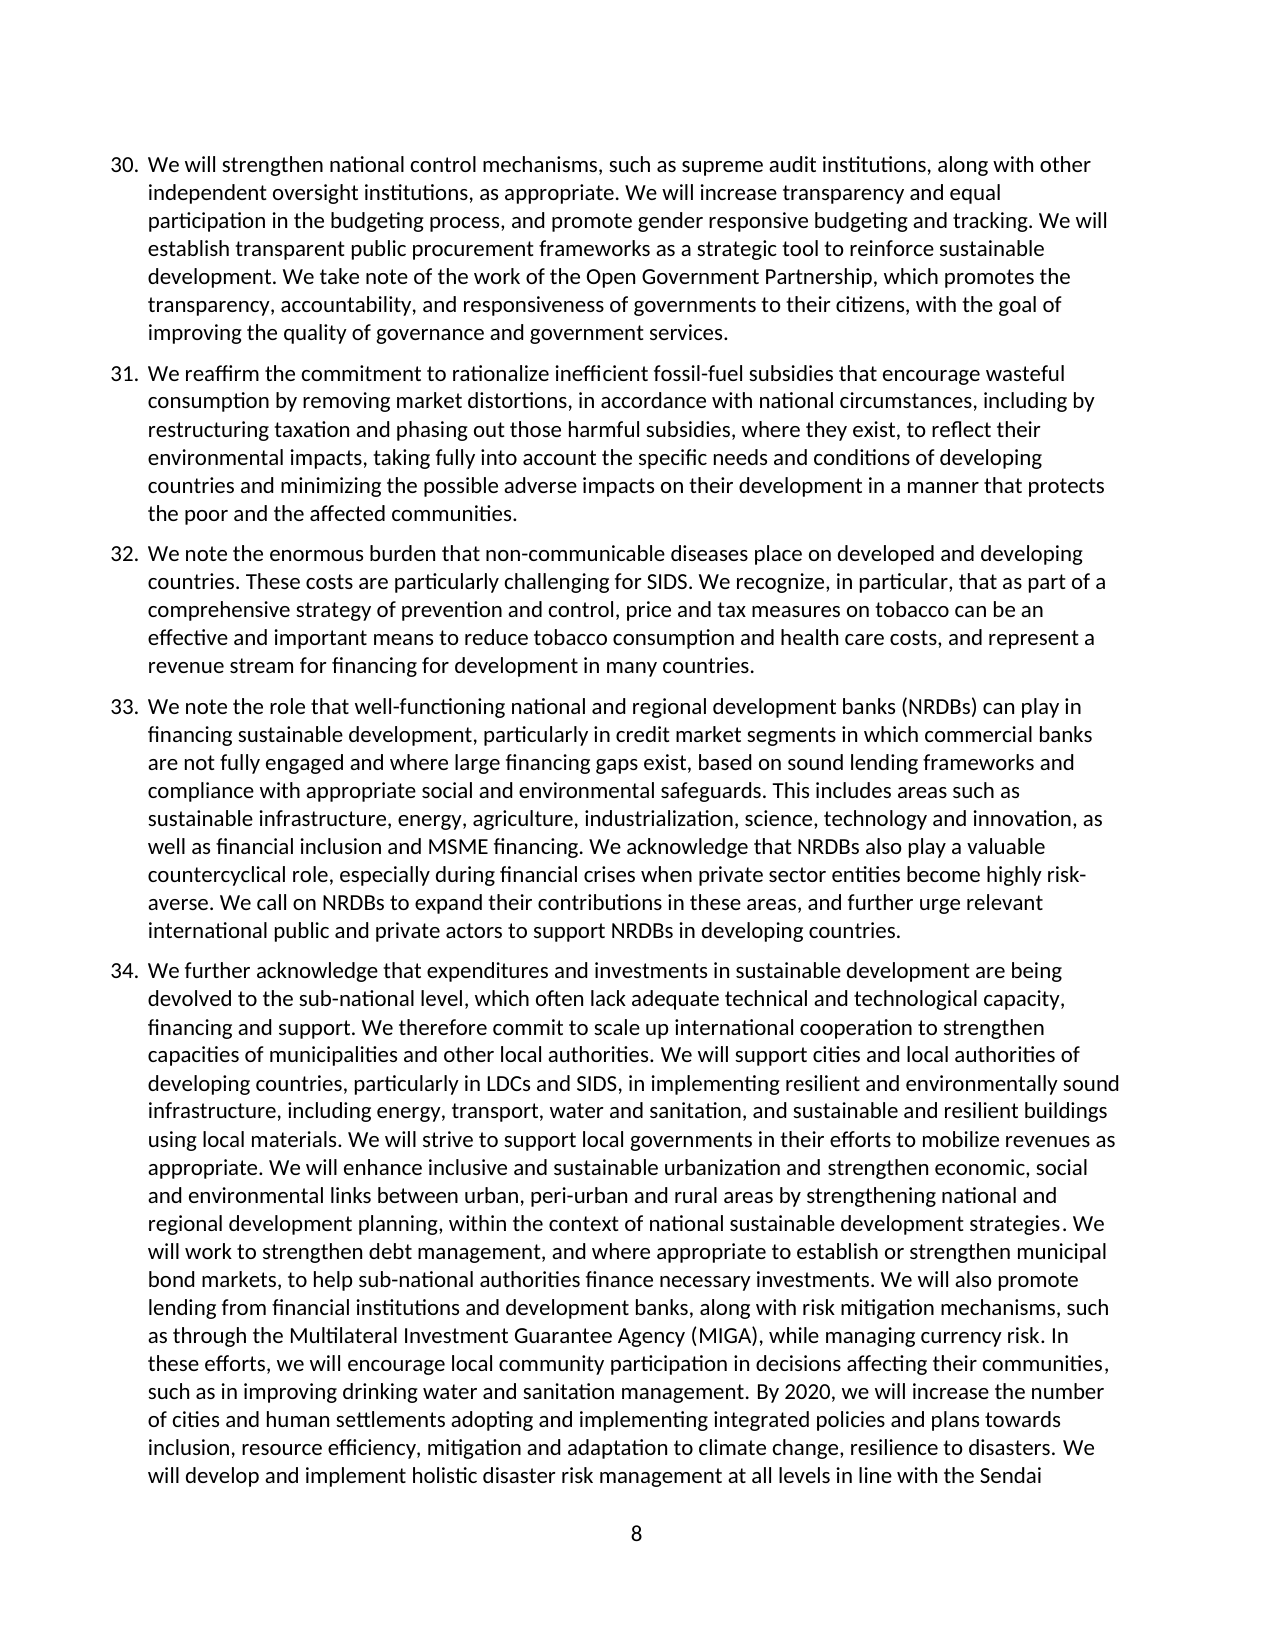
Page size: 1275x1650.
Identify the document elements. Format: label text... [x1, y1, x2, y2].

list We reaffirm the commitment to rationalize inefficient fossil-fuel subsidies that encourage wasteful consumption by removing market distortions, in accordance with national circumstances, including by restructuring taxation and phasing out those harmful subsidies, where they exist, to reflect their environmental impacts, taking fully into account the specific needs and conditions of developing countries and minimizing the possible adverse impacts on their development in a manner that protects the poor and the affected communities. [110, 359, 1125, 527]
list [110, 957, 1125, 1489]
list We note the enormous burden that non-communicable diseases place on developed and developing countries. These costs are particularly challenging for SIDS. We recognize, in particular, that as part of a comprehensive strategy of prevention and control, price and tax measures on tobacco can be an effective and important means to reduce tobacco consumption and health care costs, and represent a revenue stream for financing for development in many countries. [110, 539, 1125, 679]
list We note the role that well-functioning national and regional development banks (NRDBs) can play in financing sustainable development, particularly in credit market segments in which commercial banks are not fully engaged and where large financing gaps exist, based on sound lending frameworks and compliance with appropriate social and environmental safeguards. This includes areas such as sustainable infrastructure, energy, agriculture, industrialization, science, technology and innovation, as well as financial inclusion and MSME financing. We acknowledge that NRDBs also play a valuable countercyclical role, especially during financial crises when private sector entities become highly risk-averse. We call on NRDBs to expand their contributions in these areas, and further urge relevant international public and private actors to support NRDBs in developing countries. [110, 692, 1125, 944]
list We will strengthen national control mechanisms, such as supreme audit institutions, along with other independent oversight institutions, as appropriate. We will increase transparency and equal participation in the budgeting process, and promote gender responsive budgeting and tracking. We will establish transparent public procurement frameworks as a strategic tool to reinforce sustainable development. We take note of the work of the Open Government Partnership, which promotes the transparency, accountability, and responsiveness of governments to their citizens, with the goal of improving the quality of governance and government services. [110, 150, 1125, 346]
